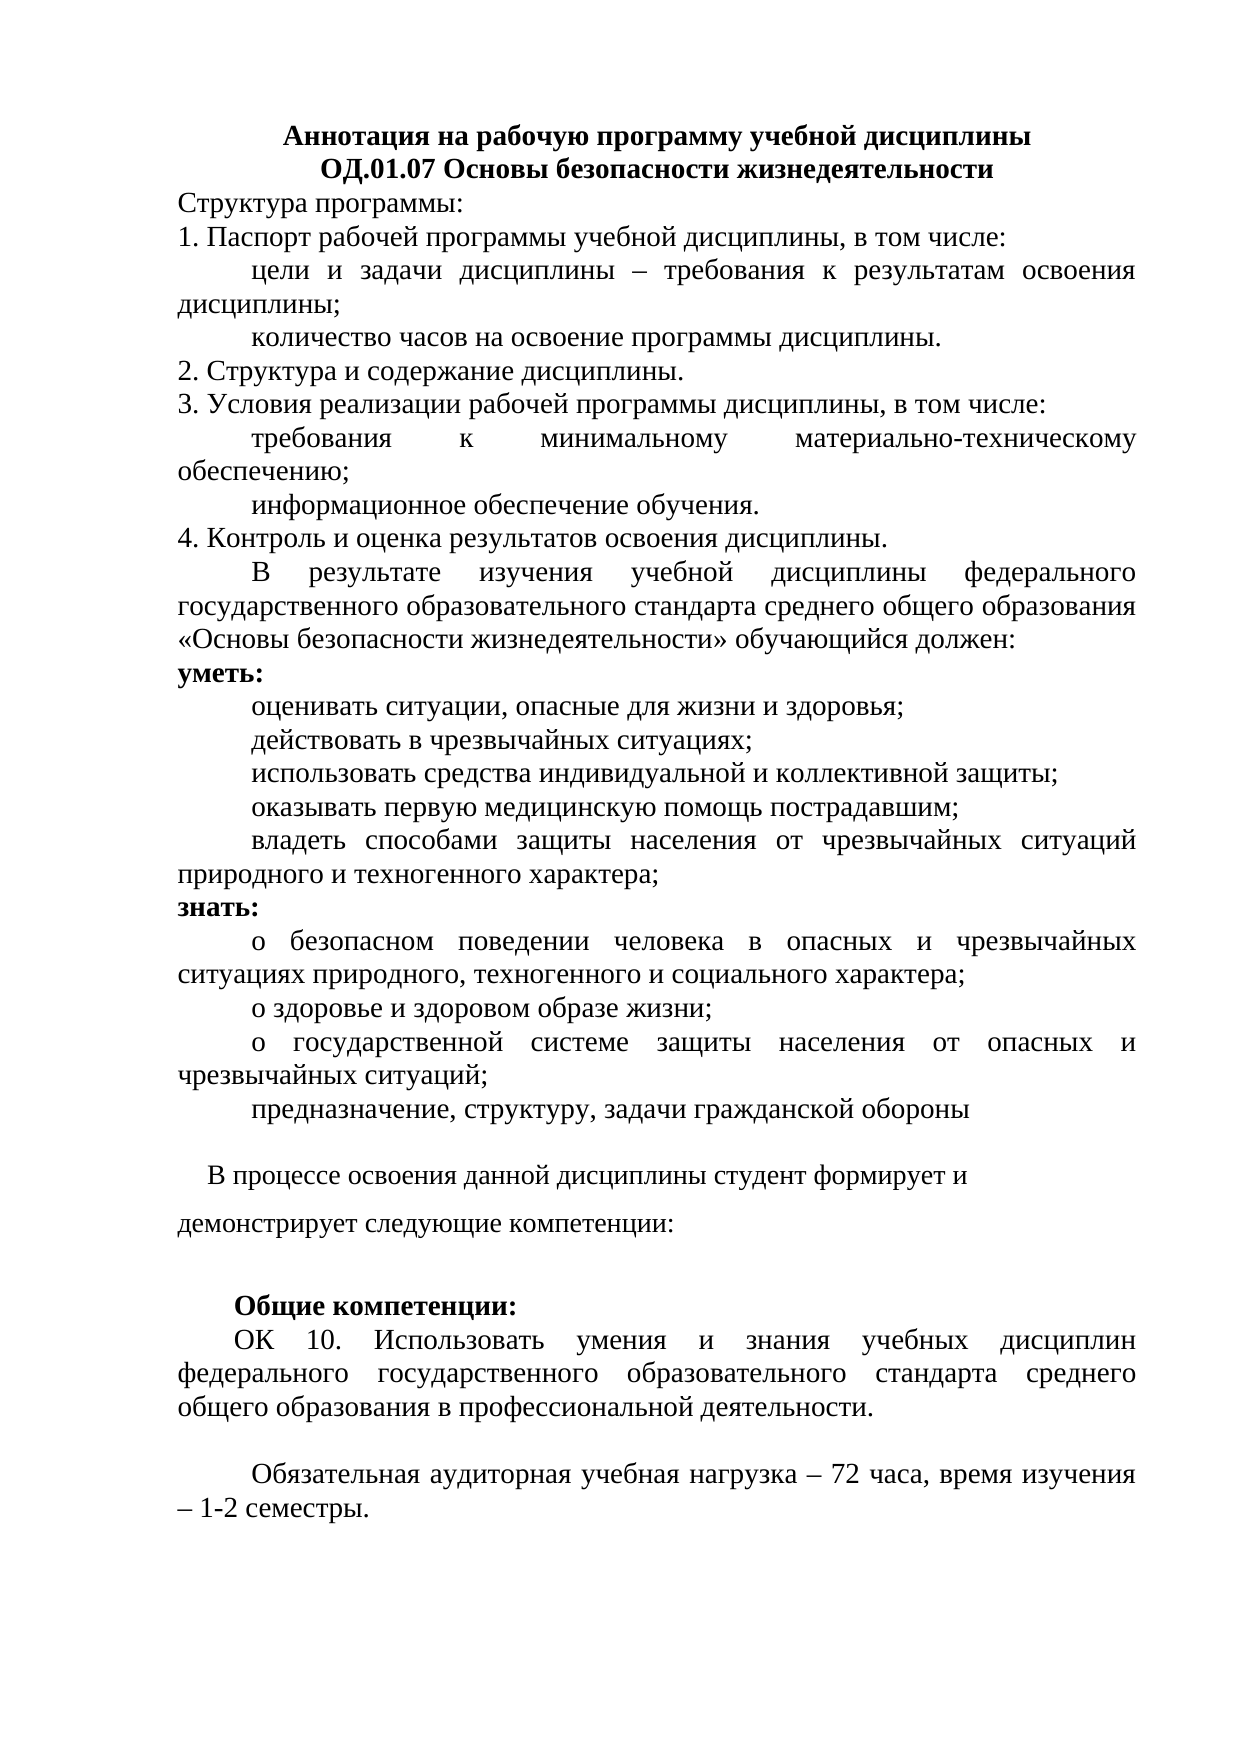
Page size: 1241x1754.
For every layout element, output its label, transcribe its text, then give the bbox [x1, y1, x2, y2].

list В процессе освоения данной дисциплины студент формирует и демонстрирует следующие компетенции: [177, 1158, 1137, 1239]
text цели и задачи дисциплины – требования к результатам освоения дисциплины; [177, 252, 1137, 319]
text ОД.01.07 Основы безопасности жизнедеятельности [177, 152, 1137, 185]
text требования к минимальному материально-техническому обеспечению; [177, 420, 1137, 487]
text Структура программы: [177, 185, 1137, 219]
text Аннотация на рабочую программу учебной дисциплины [177, 118, 1137, 152]
text о здоровье и здоровом образе жизни; [177, 990, 1137, 1024]
text оказывать первую медицинскую помощь пострадавшим; [177, 789, 1137, 822]
text 4. Контроль и оценка результатов освоения дисциплины. [177, 521, 1137, 554]
text 2. Структура и содержание дисциплины. [177, 353, 1137, 386]
text оценивать ситуации, опасные для жизни и здоровья; [177, 688, 1137, 722]
text В результате изучения учебной дисциплины федерального государственного образовательного стандарта среднего общего образования «Основы безопасности жизнедеятельности» обучающийся должен: [177, 554, 1137, 655]
text о безопасном поведении человека в опасных и чрезвычайных ситуациях природного, техногенного и социального характера; [177, 923, 1137, 990]
text знать: [177, 889, 1137, 923]
text владеть способами защиты населения от чрезвычайных ситуаций природного и техногенного характера; [177, 822, 1137, 889]
text Общие компетенции: [177, 1288, 1137, 1322]
text использовать средства индивидуальной и коллективной защиты; [177, 755, 1137, 789]
text информационное обеспечение обучения. [177, 487, 1137, 521]
text предназначение, структуру, задачи гражданской обороны [177, 1091, 1137, 1124]
text 3. Условия реализации рабочей программы дисциплины, в том числе: [177, 386, 1137, 420]
text уметь: [177, 655, 1137, 688]
text действовать в чрезвычайных ситуациях; [177, 722, 1137, 755]
text о государственной системе защиты населения от опасных и чрезвычайных ситуаций; [177, 1024, 1137, 1091]
text количество часов на освоение программы дисциплины. [177, 319, 1137, 353]
text Обязательная аудиторная учебная нагрузка – 72 часа, время изучения – 1-2 семестры. [177, 1456, 1137, 1523]
text 1. Паспорт рабочей программы учебной дисциплины, в том числе: [177, 219, 1137, 252]
text ОК 10. Использовать умения и знания учебных дисциплин федерального государственного образовательного стандарта среднего общего образования в профессиональной деятельности. [177, 1322, 1137, 1423]
